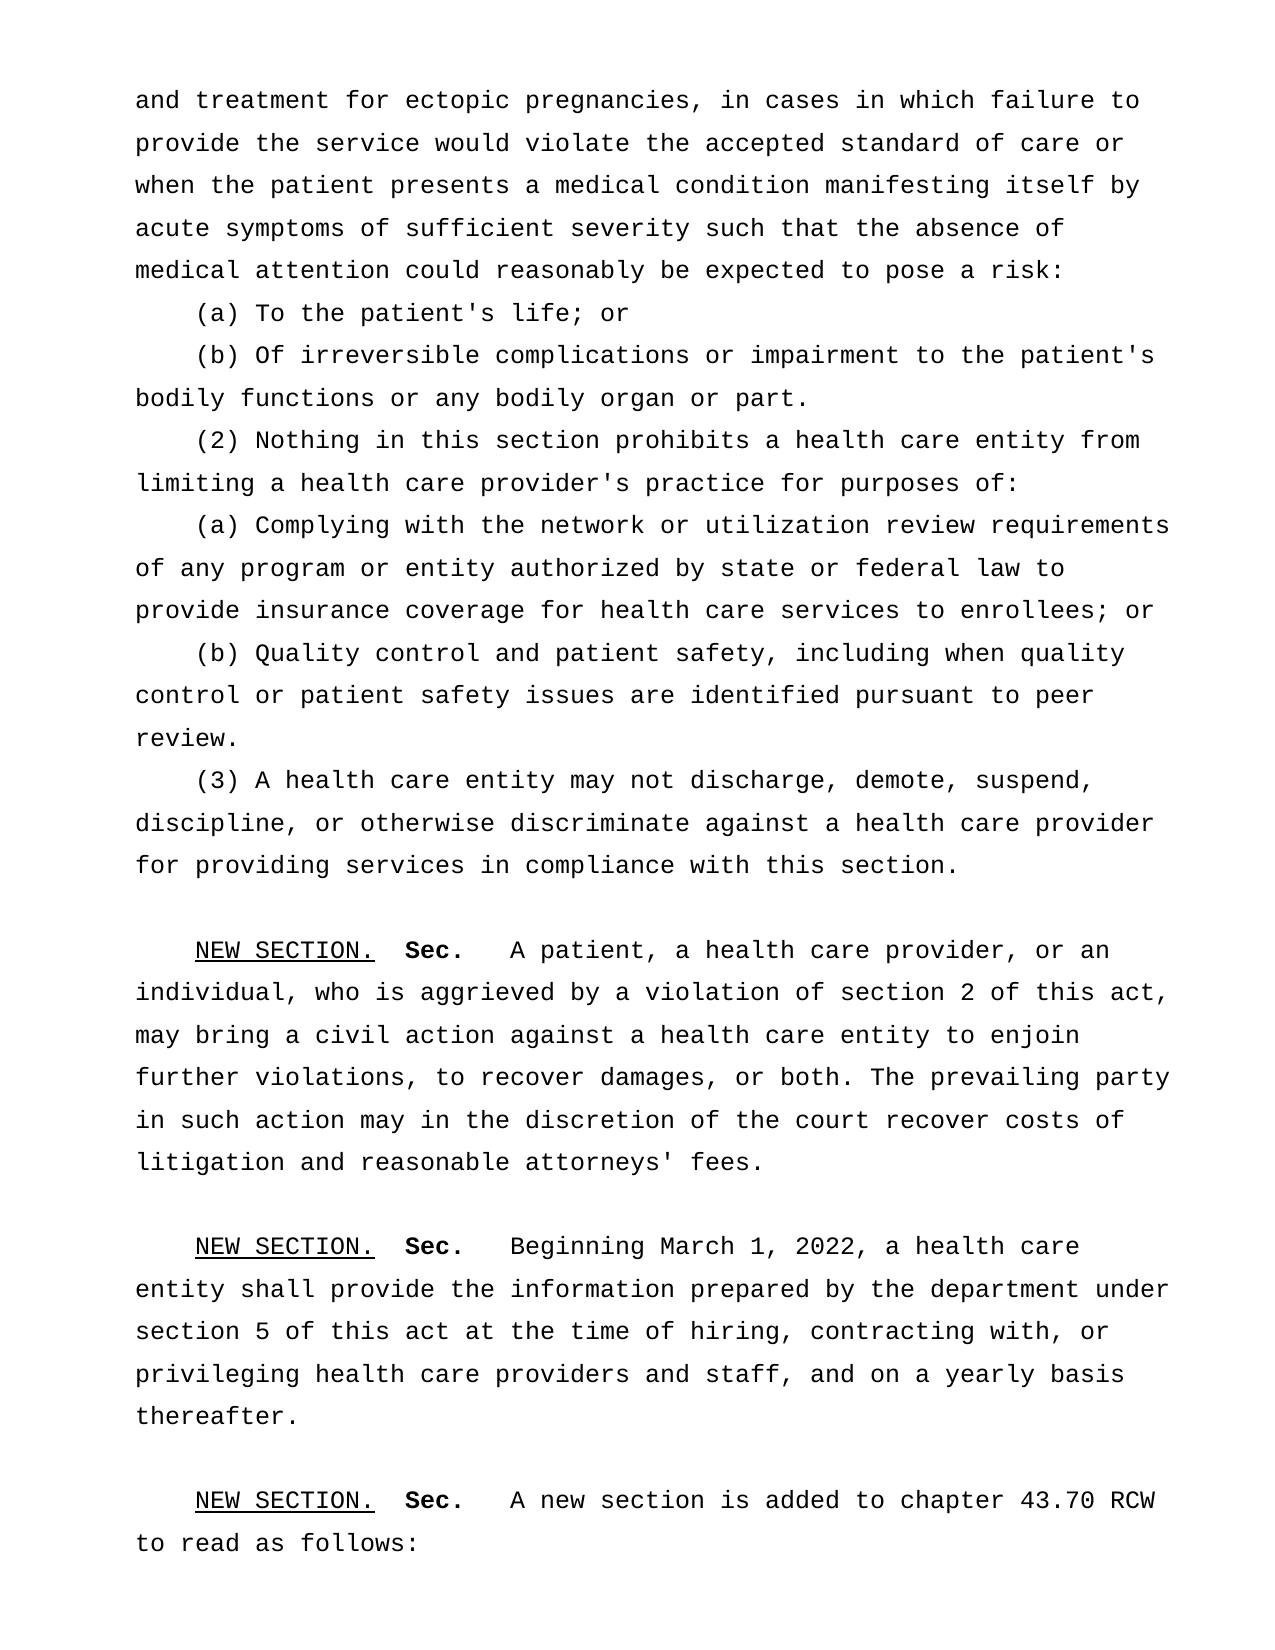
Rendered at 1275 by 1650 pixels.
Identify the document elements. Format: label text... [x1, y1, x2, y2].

text NEW SECTION. Sec. A new section is added to chapter 43.70 RCW to read as follows: [135, 1475, 1170, 1560]
text NEW SECTION. Sec. A patient, a health care provider, or an individual, who is aggrieved by a violation of section 2 of this act, may bring a civil action against a health care entity to enjoin further violations, to recover damages, or both. The prevailing party in such action may in the discretion of the court recover costs of litigation and reasonable attorneys' fees. [135, 924, 1170, 1179]
text (2) Nothing in this section prohibits a health care entity from limiting a health care provider's practice for purposes of: [135, 415, 1170, 500]
text (b) Quality control and patient safety, including when quality control or patient safety issues are identified pursuant to peer review. [135, 627, 1170, 755]
text NEW SECTION. Sec. Beginning March 1, 2022, a health care entity shall provide the information prepared by the department under section 5 of this act at the time of hiring, contracting with, or privileging health care providers and staff, and on a yearly basis thereafter. [135, 1221, 1170, 1433]
text (b) Of irreversible complications or impairment to the patient's bodily functions or any bodily organ or part. [135, 330, 1170, 415]
text (a) Complying with the network or utilization review requirements of any program or entity authorized by state or federal law to provide insurance coverage for health care services to enrollees; or [135, 500, 1170, 627]
text (a) To the patient's life; or [135, 287, 1170, 330]
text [135, 75, 1170, 287]
text (3) A health care entity may not discharge, demote, suspend, discipline, or otherwise discriminate against a health care provider for providing services in compliance with this section. [135, 755, 1170, 882]
